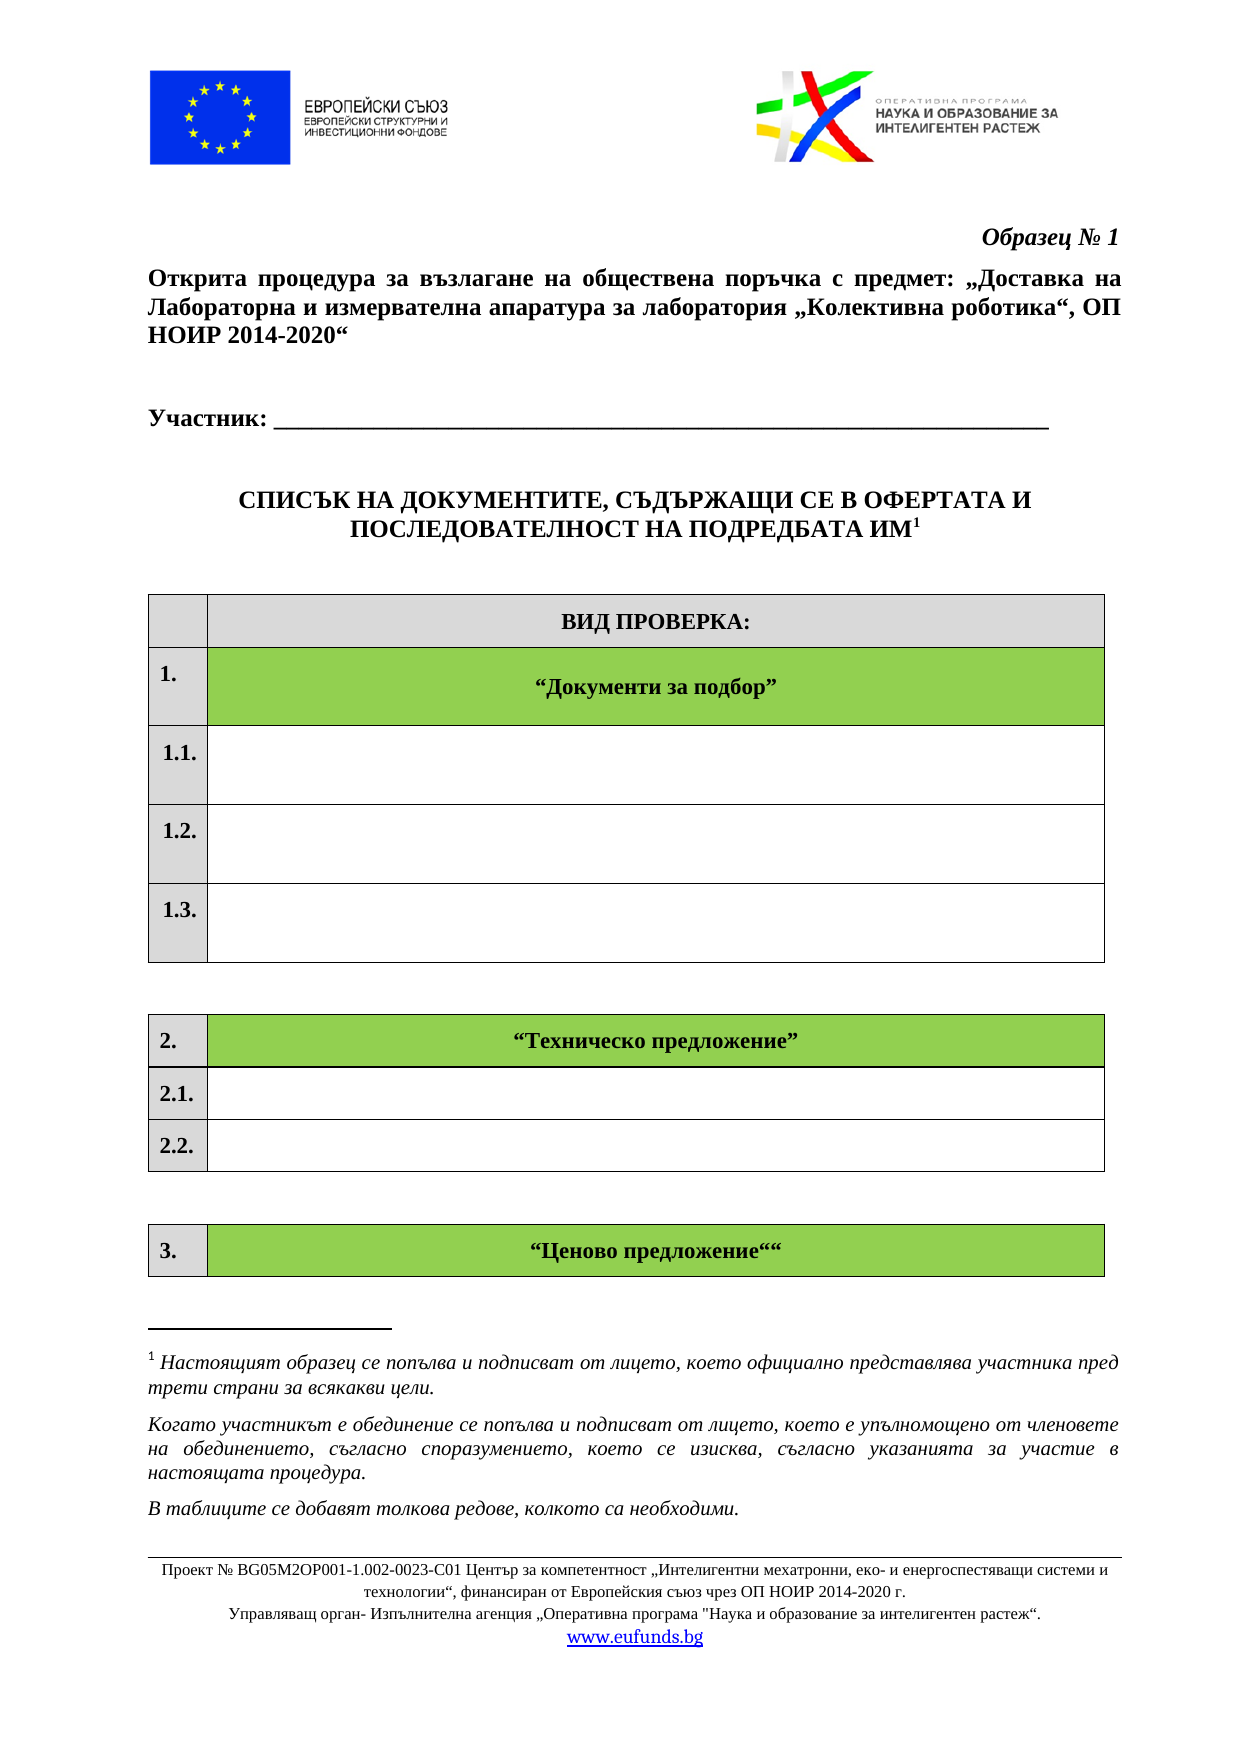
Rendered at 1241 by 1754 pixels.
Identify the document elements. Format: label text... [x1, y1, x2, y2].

table_cell [149, 805, 207, 883]
table_cell 2.1. [149, 1068, 207, 1119]
table_header 3. [149, 1225, 207, 1276]
table_cell 2.2. [149, 1120, 207, 1171]
picture [744, 54, 1075, 169]
table_header “Техническо предложение” [208, 1015, 1104, 1066]
table_cell [149, 884, 207, 962]
picture [136, 56, 481, 170]
text СПИСЪК НА ДОКУМЕНТИТЕ, СЪДЪРЖАЩИ СЕ В ОФЕРТАТА И ПОСЛЕДОВАТЕЛНОСТ НА ПОДРЕДБАТА ИМ [148, 485, 1122, 543]
table_header “Ценово предложение““ [208, 1225, 1104, 1276]
table_header 2. [149, 1015, 207, 1066]
text Образец № 1 [148, 222, 1122, 250]
table_cell “Документи за подбор” [208, 648, 1104, 725]
table_cell [149, 648, 207, 725]
text Участник: ______________________________________________________________ [148, 403, 1122, 432]
table_cell [208, 805, 1104, 883]
table_cell [208, 884, 1104, 962]
table_cell [208, 1120, 1104, 1171]
table_cell [208, 726, 1104, 804]
table_cell [208, 1068, 1104, 1119]
text Открита процедура за възлагане на обществена поръчка с предмет: „Доставка на Лабораторна и измервателна апаратура за лаборатория „Колективна роботика“, ОП НОИР 2014-2020“ [148, 263, 1122, 349]
table_header ВИД ПРОВЕРКА: [208, 595, 1104, 647]
table_header [149, 595, 207, 647]
table_cell [149, 726, 207, 804]
